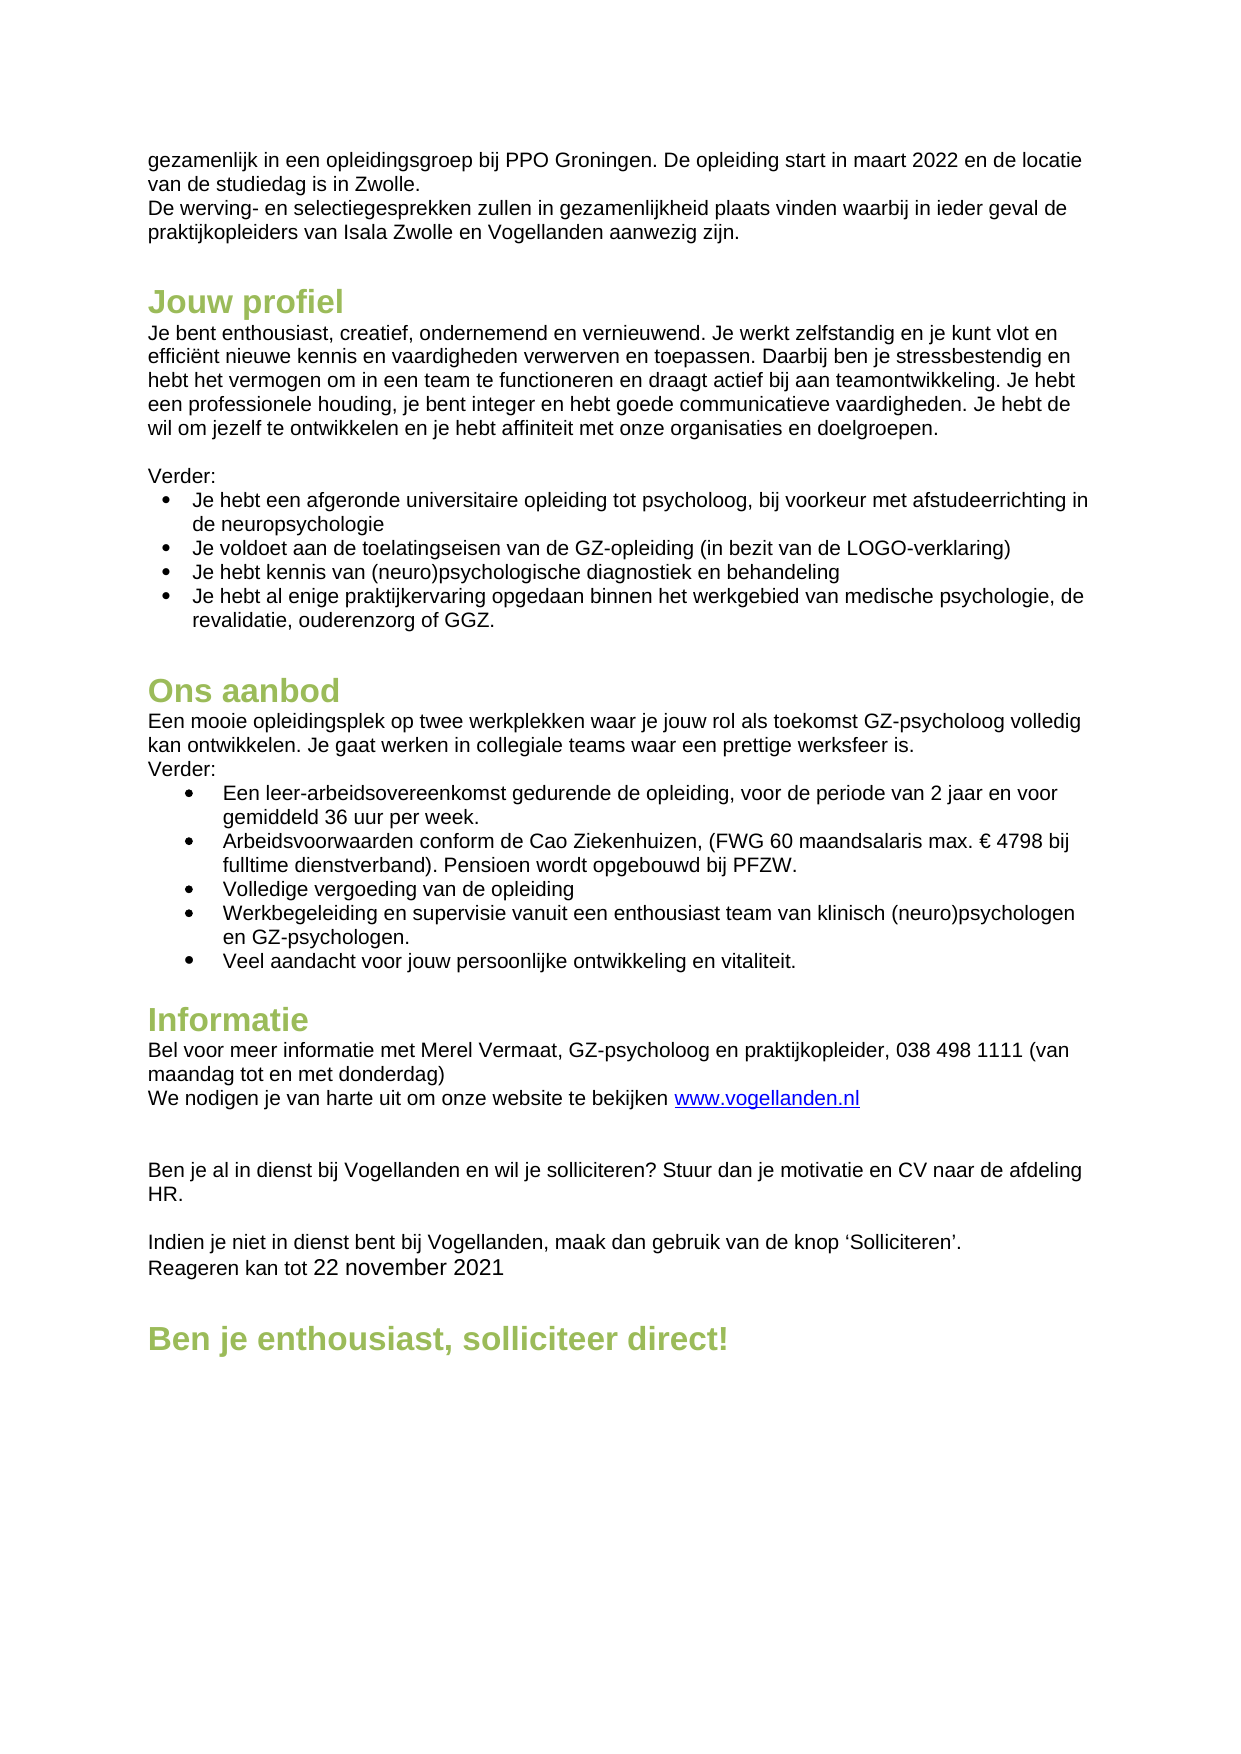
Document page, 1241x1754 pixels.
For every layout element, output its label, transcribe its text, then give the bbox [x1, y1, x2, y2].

list Werkbegeleiding en supervisie vanuit een enthousiast team van klinisch (neuro)psychologen en GZ-psychologen. [185, 901, 1093, 949]
text Jouw profiel [148, 282, 1093, 320]
text Verder: [148, 757, 1093, 781]
text Ons aanbod [148, 671, 1093, 709]
text Een mooie opleidingsplek op twee werkplekken waar je jouw rol als toekomst GZ-psycholoog volledig kan ontwikkelen. Je gaat werken in collegiale teams waar een prettige werksfeer is. [148, 709, 1093, 757]
text Je bent enthousiast, creatief, ondernemend en vernieuwend. Je werkt zelfstandig en je kunt vlot en efficiënt nieuwe kennis en vaardigheden verwerven en toepassen. Daarbij ben je stressbestendig en hebt het vermogen om in een team te functioneren en draagt actief bij aan teamontwikkeling. Je hebt een professionele houding, je bent integer en hebt goede communicatieve vaardigheden. Je hebt de wil om jezelf te ontwikkelen en je hebt affiniteit met onze organisaties en doelgroepen. [148, 320, 1093, 440]
text Verder: [148, 464, 1093, 488]
list Veel aandacht voor jouw persoonlijke ontwikkeling en vitaliteit. [185, 949, 1093, 973]
list Je hebt al enige praktijkervaring opgedaan binnen het werkgebied van medische psychologie, de revalidatie, ouderenzorg of GGZ. [162, 584, 1093, 632]
text Informatie [148, 1000, 1093, 1038]
text De werving- en selectiegesprekken zullen in gezamenlijkheid plaats vinden waarbij in ieder geval de praktijkopleiders van Isala Zwolle en Vogellanden aanwezig zijn. [148, 196, 1093, 243]
text We nodigen je van harte uit om onze website te bekijken www.vogellanden.nl [148, 1086, 1093, 1110]
list Je voldoet aan de toelatingseisen van de GZ-opleiding (in bezit van de LOGO-verklaring) [162, 536, 1093, 560]
list Je hebt een afgeronde universitaire opleiding tot psycholoog, bij voorkeur met afstudeerrichting in de neuropsychologie [162, 488, 1093, 536]
list Arbeidsvoorwaarden conform de Cao Ziekenhuizen, (FWG 60 maandsalaris max. € 4798 bij fulltime dienstverband). Pensioen wordt opgebouwd bij PFZW. [185, 829, 1093, 877]
text Bel voor meer informatie met Merel Vermaat, GZ-psycholoog en praktijkopleider, 038 498 1111 (van maandag tot en met donderdag) [148, 1038, 1093, 1086]
text Ben je al in dienst bij Vogellanden en wil je solliciteren? Stuur dan je motivatie en CV naar de afdeling HR. [148, 1158, 1093, 1206]
list Volledige vergoeding van de opleiding [185, 877, 1093, 901]
text Ben je enthousiast, solliciteer direct! [148, 1319, 1093, 1357]
text Indien je niet in dienst bent bij Vogellanden, maak dan gebruik van de knop ‘Solliciteren’. [148, 1230, 1093, 1254]
list Je hebt kennis van (neuro)psychologische diagnostiek en behandeling [162, 560, 1093, 584]
list Een leer-arbeidsovereenkomst gedurende de opleiding, voor de periode van 2 jaar en voor gemiddeld 36 uur per week. [185, 781, 1093, 829]
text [148, 148, 1093, 196]
text Reageren kan tot 22 november 2021 [148, 1254, 1093, 1280]
